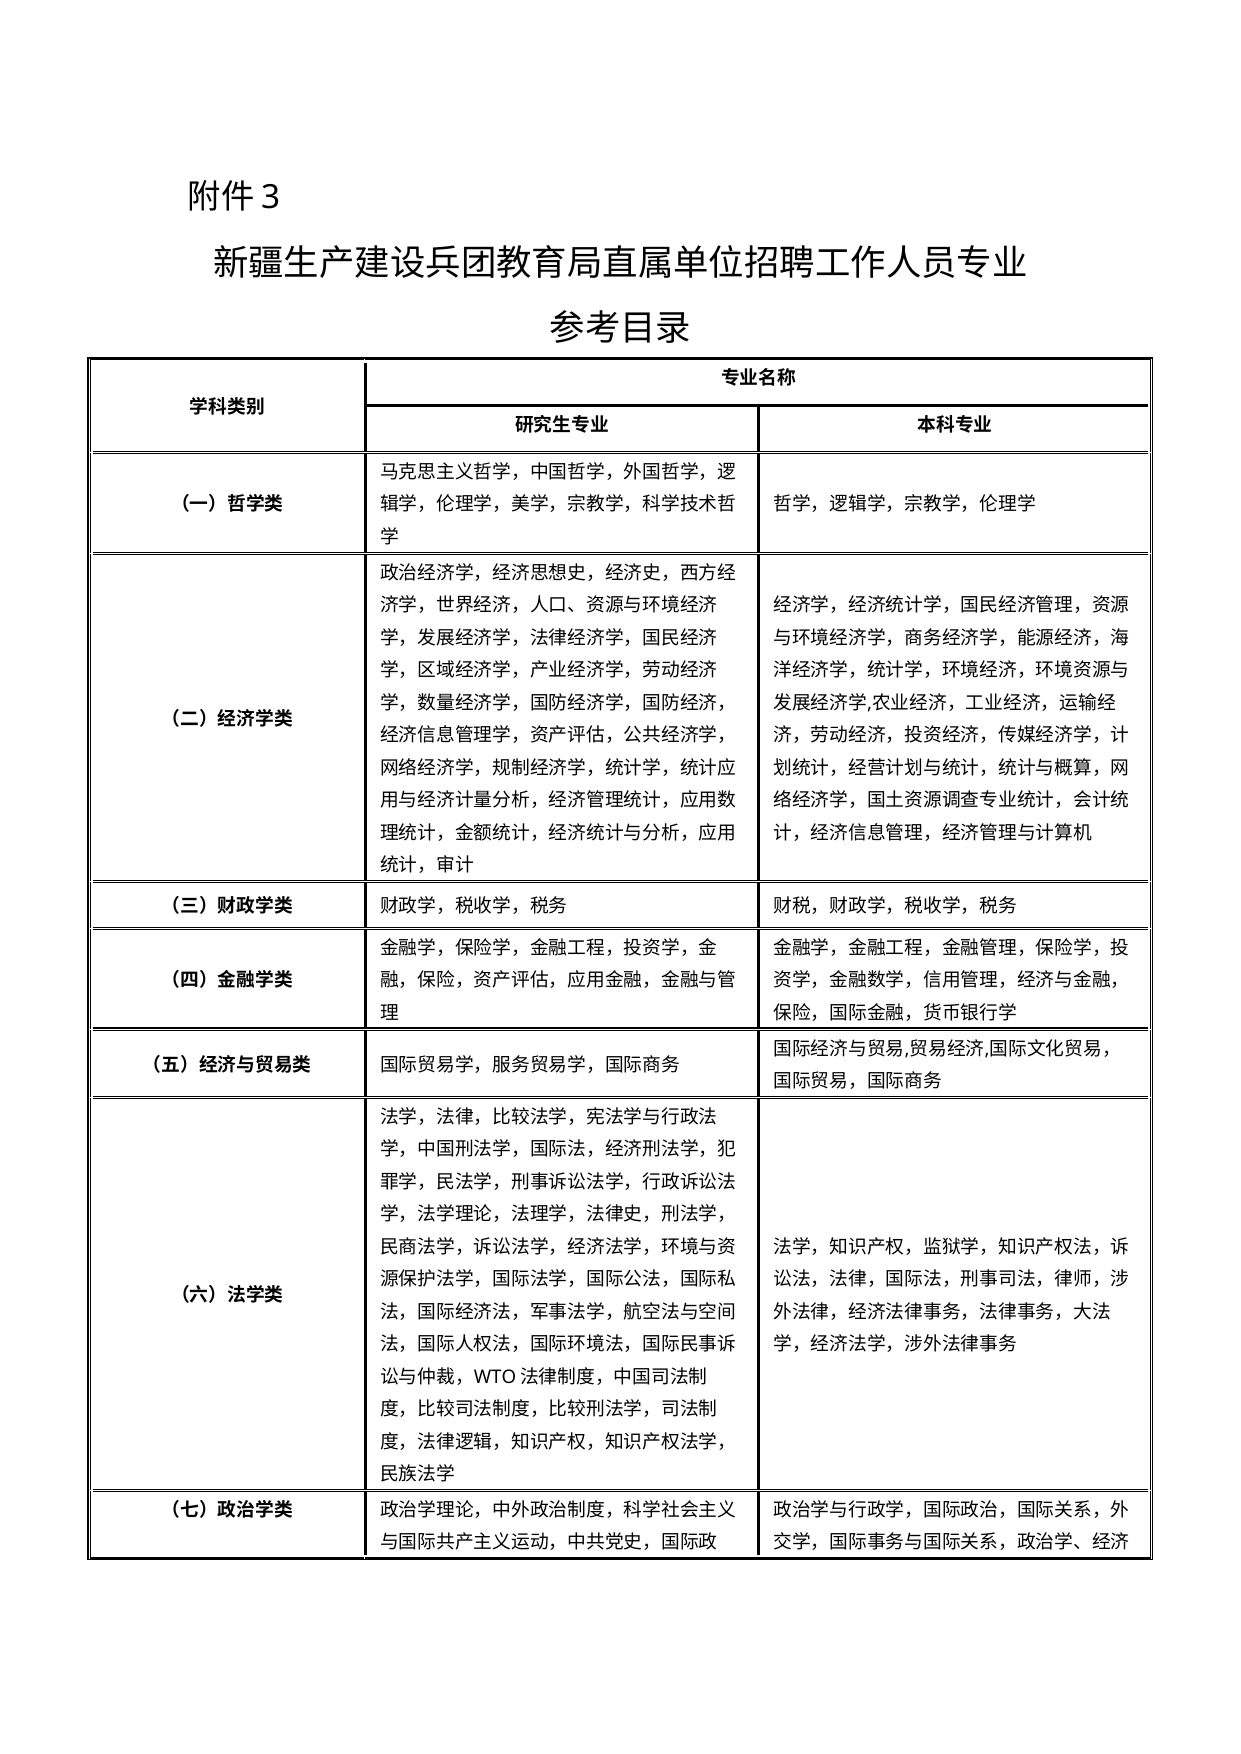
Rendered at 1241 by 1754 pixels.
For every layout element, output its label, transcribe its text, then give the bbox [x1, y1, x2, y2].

table_header 专业名称 [365, 360, 1150, 404]
text 新疆生产建设兵团教育局直属单位招聘工作人员专业 [187, 227, 1053, 292]
table_cell 金融学，金融工程，金融管理，保险学，投资学，金融数学，信用管理，经济与金融，保险，国际金融，货币银行学 [758, 927, 1151, 1027]
table_cell （六）法学类 [89, 1096, 365, 1489]
table_cell 财政学，税收学，税务 [367, 883, 757, 927]
table_cell （一）哲学类 [89, 451, 365, 551]
table_cell 国际经济与贸易,贸易经济,国际文化贸易，国际贸易，国际商务 [760, 1027, 1150, 1096]
table_cell 国际贸易学，服务贸易学，国际商务 [367, 1031, 757, 1096]
table_cell 哲学，逻辑学，宗教学，伦理学 [758, 451, 1151, 551]
table_cell （三）财政学类 [89, 880, 365, 927]
table_cell （二）经济学类 [91, 551, 364, 880]
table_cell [758, 1489, 1151, 1557]
table_cell （七）政治学类 [89, 1489, 365, 1557]
table_cell 法学，法律，比较法学，宪法学与行政法学，中国刑法学，国际法，经济刑法学，犯罪学，民法学，刑事诉讼法学，行政诉讼法学，法学理论，法理学，法律史，刑法学，民商法学，诉讼法学，经济法学，环境与资源保护法学，国际法学，国际公法，国际私法，国际经济法，军事法学，航空法与空间法，国际人权法，国际环境法，国际民事诉讼与仲裁，WTO法律制度，中国司法制度，比较司法制度，比较刑法学，司法制度，法律逻辑，知识产权，知识产权法学，民族法学 [367, 1099, 757, 1489]
table_cell 财税，财政学，税收学，税务 [758, 880, 1151, 927]
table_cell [365, 1492, 758, 1557]
table_header 学科类别 [91, 359, 365, 451]
table_cell （四）金融学类 [89, 927, 365, 1027]
table_cell 本科专业 [760, 404, 1150, 451]
table_cell 金融学，保险学，金融工程，投资学，金融，保险，资产评估，应用金融，金融与管理 [367, 930, 757, 1027]
table_cell 研究生专业 [367, 407, 757, 451]
table_cell 政治经济学，经济思想史，经济史，西方经济学，世界经济，人口、资源与环境经济学，发展经济学，法律经济学，国民经济学，区域经济学，产业经济学，劳动经济学，数量经济学，国防经济学，国防经济，经济信息管理学，资产评估，公共经济学，网络经济学，规制经济学，统计学，统计应用与经济计量分析，经济管理统计，应用数理统计，金额统计，经济统计与分析，应用统计，审计 [367, 555, 757, 880]
table_cell 法学，知识产权，监狱学，知识产权法，诉讼法，法律，国际法，刑事司法，律师，涉外法律，经济法律事务，法律事务，大法学，经济法学，涉外法律事务 [758, 1096, 1151, 1489]
table_cell （五）经济与贸易类 [91, 1027, 364, 1096]
text 参考目录 [187, 292, 1053, 357]
table_cell 经济学，经济统计学，国民经济管理，资源与环境经济学，商务经济学，能源经济，海洋经济学，统计学，环境经济，环境资源与发展经济学,农业经济，工业经济，运输经济，劳动经济，投资经济，传媒经济学，计划统计，经营计划与统计，统计与概算，网络经济学，国土资源调查专业统计，会计统计，经济信息管理，经济管理与计算机 [760, 551, 1150, 880]
table_cell 马克思主义哲学，中国哲学，外国哲学，逻辑学，伦理学，美学，宗教学，科学技术哲学 [367, 454, 757, 551]
text 附件3 [187, 162, 1053, 227]
